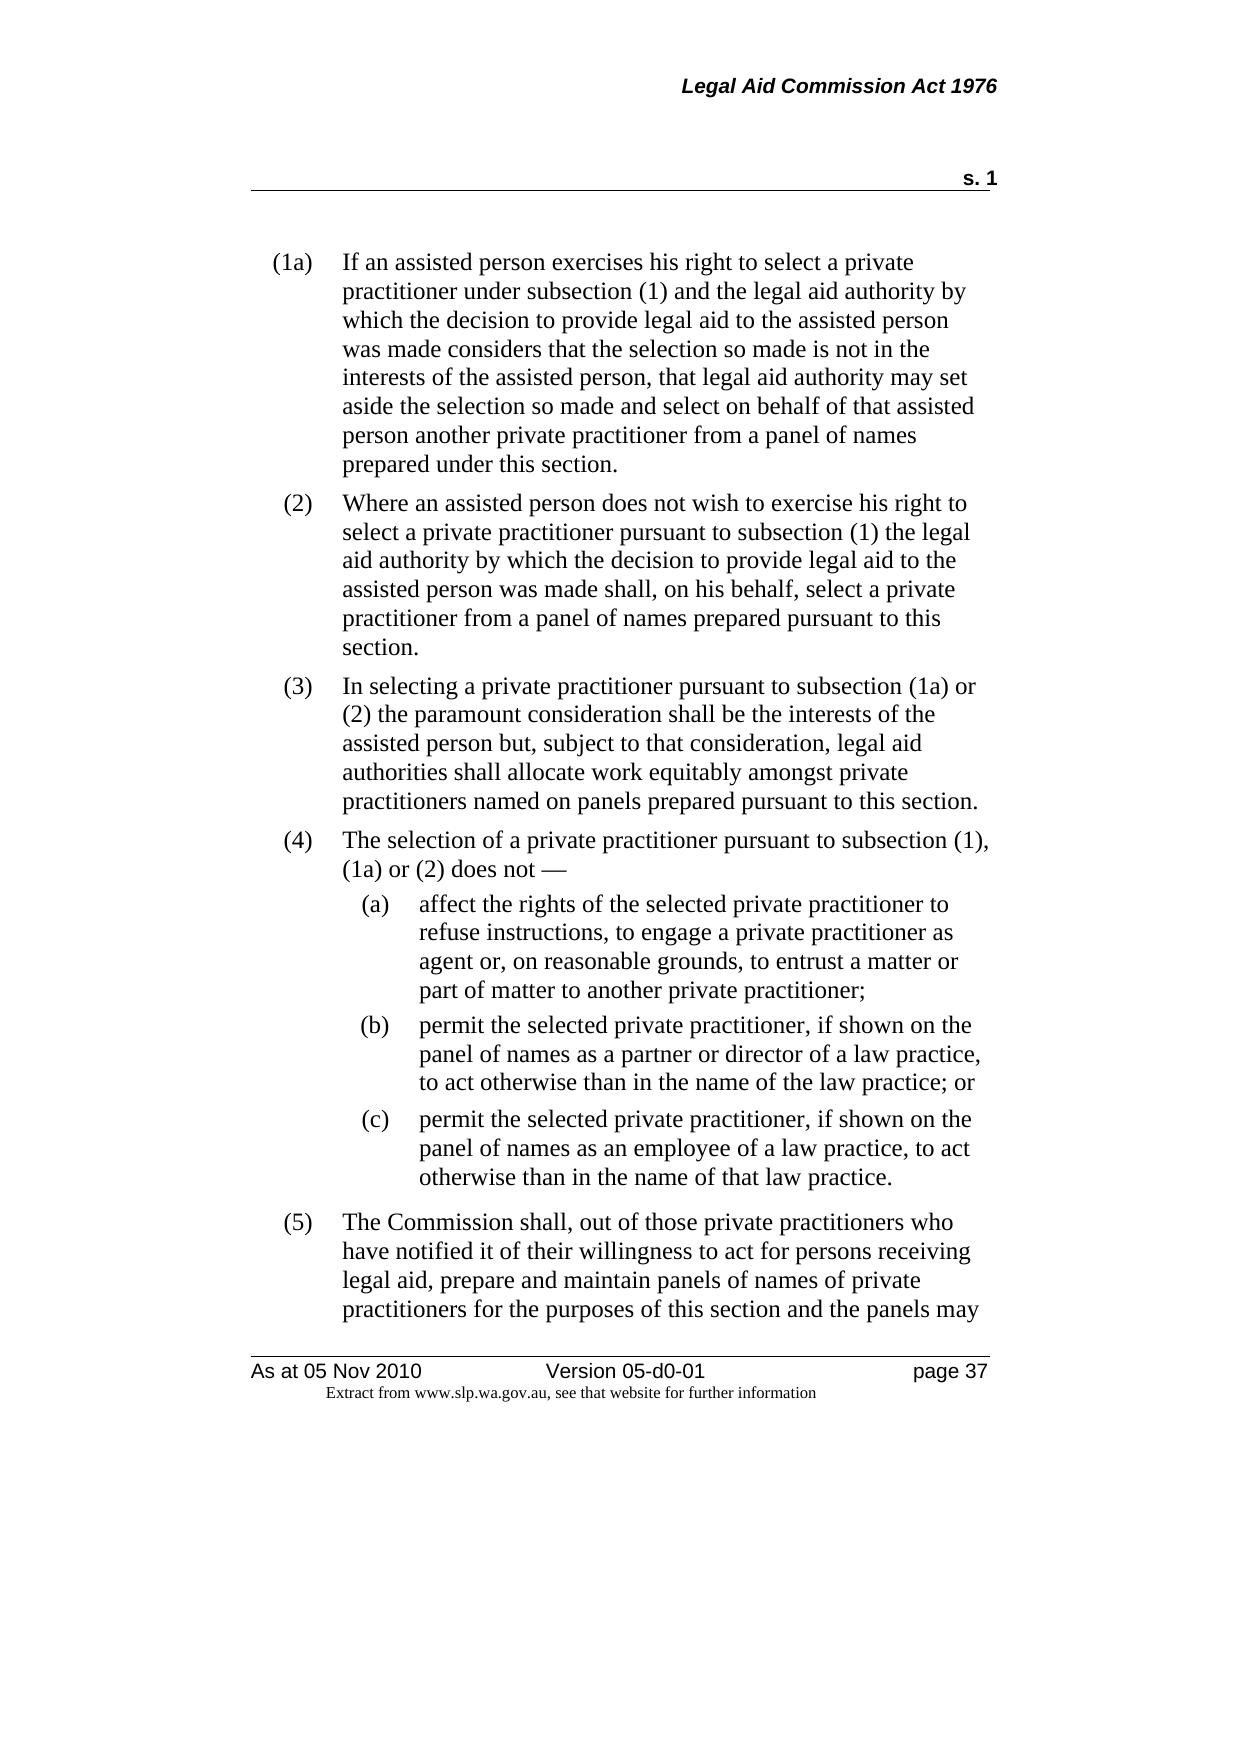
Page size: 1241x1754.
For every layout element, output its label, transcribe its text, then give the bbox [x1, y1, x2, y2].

text (a) affect the rights of the selected private practitioner to refuse instructions, to engage a private practitioner as agent or, on reasonable grounds, to entrust a matter or part of matter to another private practitioner; [251, 889, 990, 1004]
text (3) In selecting a private practitioner pursuant to subsection (1a) or (2) the paramount consideration shall be the interests of the assisted person but, subject to that consideration, legal aid authorities shall allocate work equitably amongst private practitioners named on panels prepared pursuant to this section. [251, 671, 990, 814]
text (c) permit the selected private practitioner, if shown on the panel of names as an employee of a law practice, to act otherwise than in the name of that law practice. [251, 1104, 990, 1191]
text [251, 1207, 990, 1322]
text (1a) If an assisted person exercises his right to select a private practitioner under subsection (1) and the legal aid authority by which the decision to provide legal aid to the assisted person was made considers that the selection so made is not in the interests of the assisted person, that legal aid authority may set aside the selection so made and select on behalf of that assisted person another private practitioner from a panel of names prepared under this section. [251, 247, 990, 477]
text (2) Where an assisted person does not wish to exercise his right to select a private practitioner pursuant to subsection (1) the legal aid authority by which the decision to provide legal aid to the assisted person was made shall, on his behalf, select a private practitioner from a panel of names prepared pursuant to this section. [251, 488, 990, 660]
text (4) The selection of a private practitioner pursuant to subsection (1), (1a) or (2) does not — [251, 825, 990, 882]
text (b) permit the selected private practitioner, if shown on the panel of names as a partner or director of a law practice, to act otherwise than in the name of the law practice; or [251, 1010, 990, 1096]
